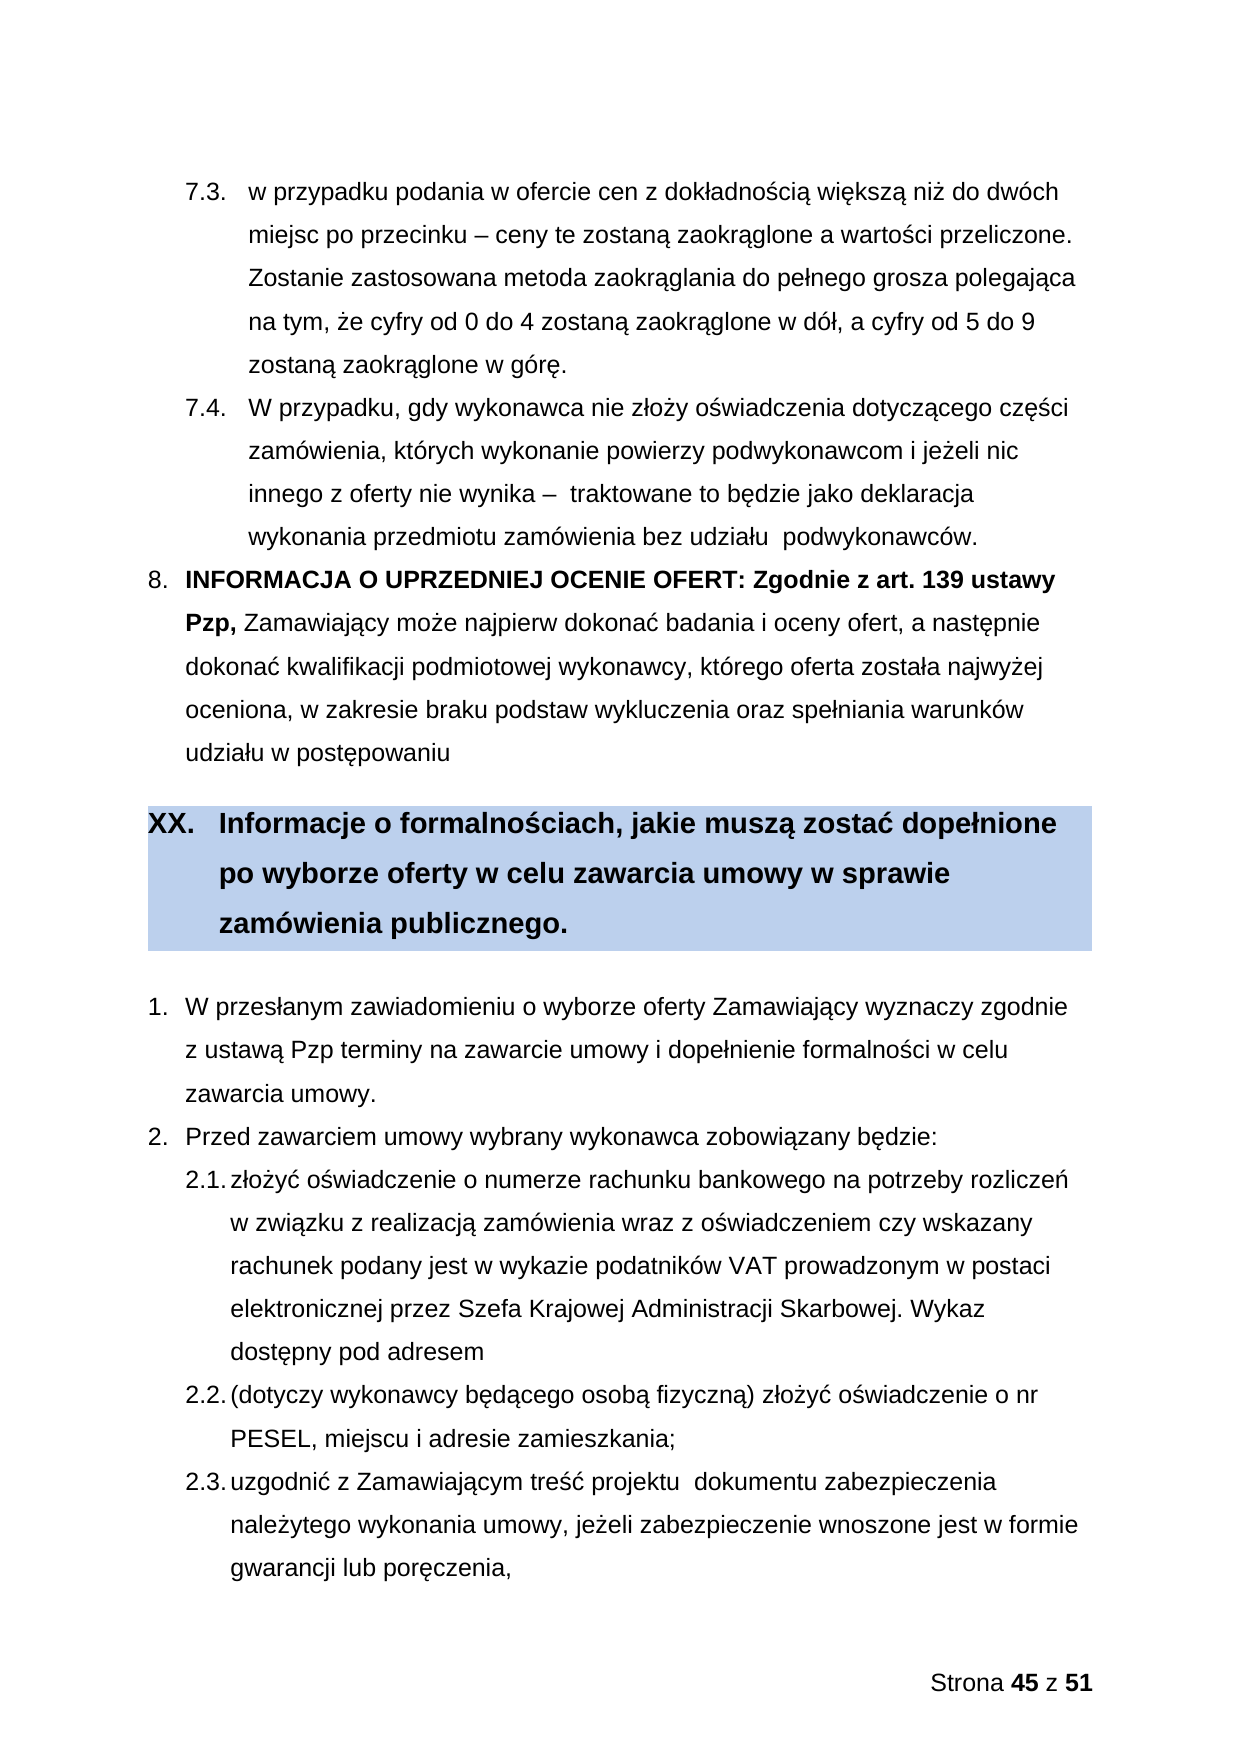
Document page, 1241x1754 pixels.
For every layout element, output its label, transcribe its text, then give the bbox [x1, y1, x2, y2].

list Informacje o formalnościach, jakie muszą zostać dopełnione po wyborze oferty w celu zawarcia umowy w sprawie zamówienia publicznego. [148, 806, 1092, 951]
list INFORMACJA O UPRZEDNIEJ OCENIE OFERT: Zgodnie z art. 139 ustawy Pzp, Zamawiający może najpierw dokonać badania i oceny ofert, a następnie dokonać kwalifikacji podmiotowej wykonawcy, którego oferta została najwyżej oceniona, w zakresie braku podstaw wykluczenia oraz spełniania warunków udziału w postępowaniu [148, 565, 1092, 767]
list W przypadku, gdy wykonawca nie złoży oświadczenia dotyczącego części zamówienia, których wykonanie powierzy podwykonawcom i jeżeli nic innego z oferty nie wynika – traktowane to będzie jako deklaracja wykonania przedmiotu zamówienia bez udziału podwykonawców. [185, 393, 1092, 551]
list (dotyczy wykonawcy będącego osobą fizyczną) złożyć oświadczenie o nr PESEL, miejscu i adresie zamieszkania; [185, 1380, 1092, 1452]
list Przed zawarciem umowy wybrany wykonawca zobowiązany będzie: [148, 1122, 1092, 1150]
list złożyć oświadczenie o numerze rachunku bankowego na potrzeby rozliczeń w związku z realizacją zamówienia wraz z oświadczeniem czy wskazany rachunek podany jest w wykazie podatników VAT prowadzonym w postaci elektronicznej przez Szefa Krajowej Administracji Skarbowej. Wykaz dostępny pod adresem [185, 1165, 1092, 1366]
list w przypadku podania w ofercie cen z dokładnością większą niż do dwóch miejsc po przecinku – ceny te zostaną zaokrąglone a wartości przeliczone. Zostanie zastosowana metoda zaokrąglania do pełnego grosza polegająca na tym, że cyfry od 0 do 4 zostaną zaokrąglone w dół, a cyfry od 5 do 9 zostaną zaokrąglone w górę. [185, 177, 1092, 378]
list uzgodnić z Zamawiającym treść projektu dokumentu zabezpieczenia należytego wykonania umowy, jeżeli zabezpieczenie wnoszone jest w formie gwarancji lub poręczenia, [185, 1467, 1092, 1582]
list W przesłanym zawiadomieniu o wyborze oferty Zamawiający wyznaczy zgodnie z ustawą Pzp terminy na zawarcie umowy i dopełnienie formalności w celu zawarcia umowy. [148, 992, 1092, 1107]
